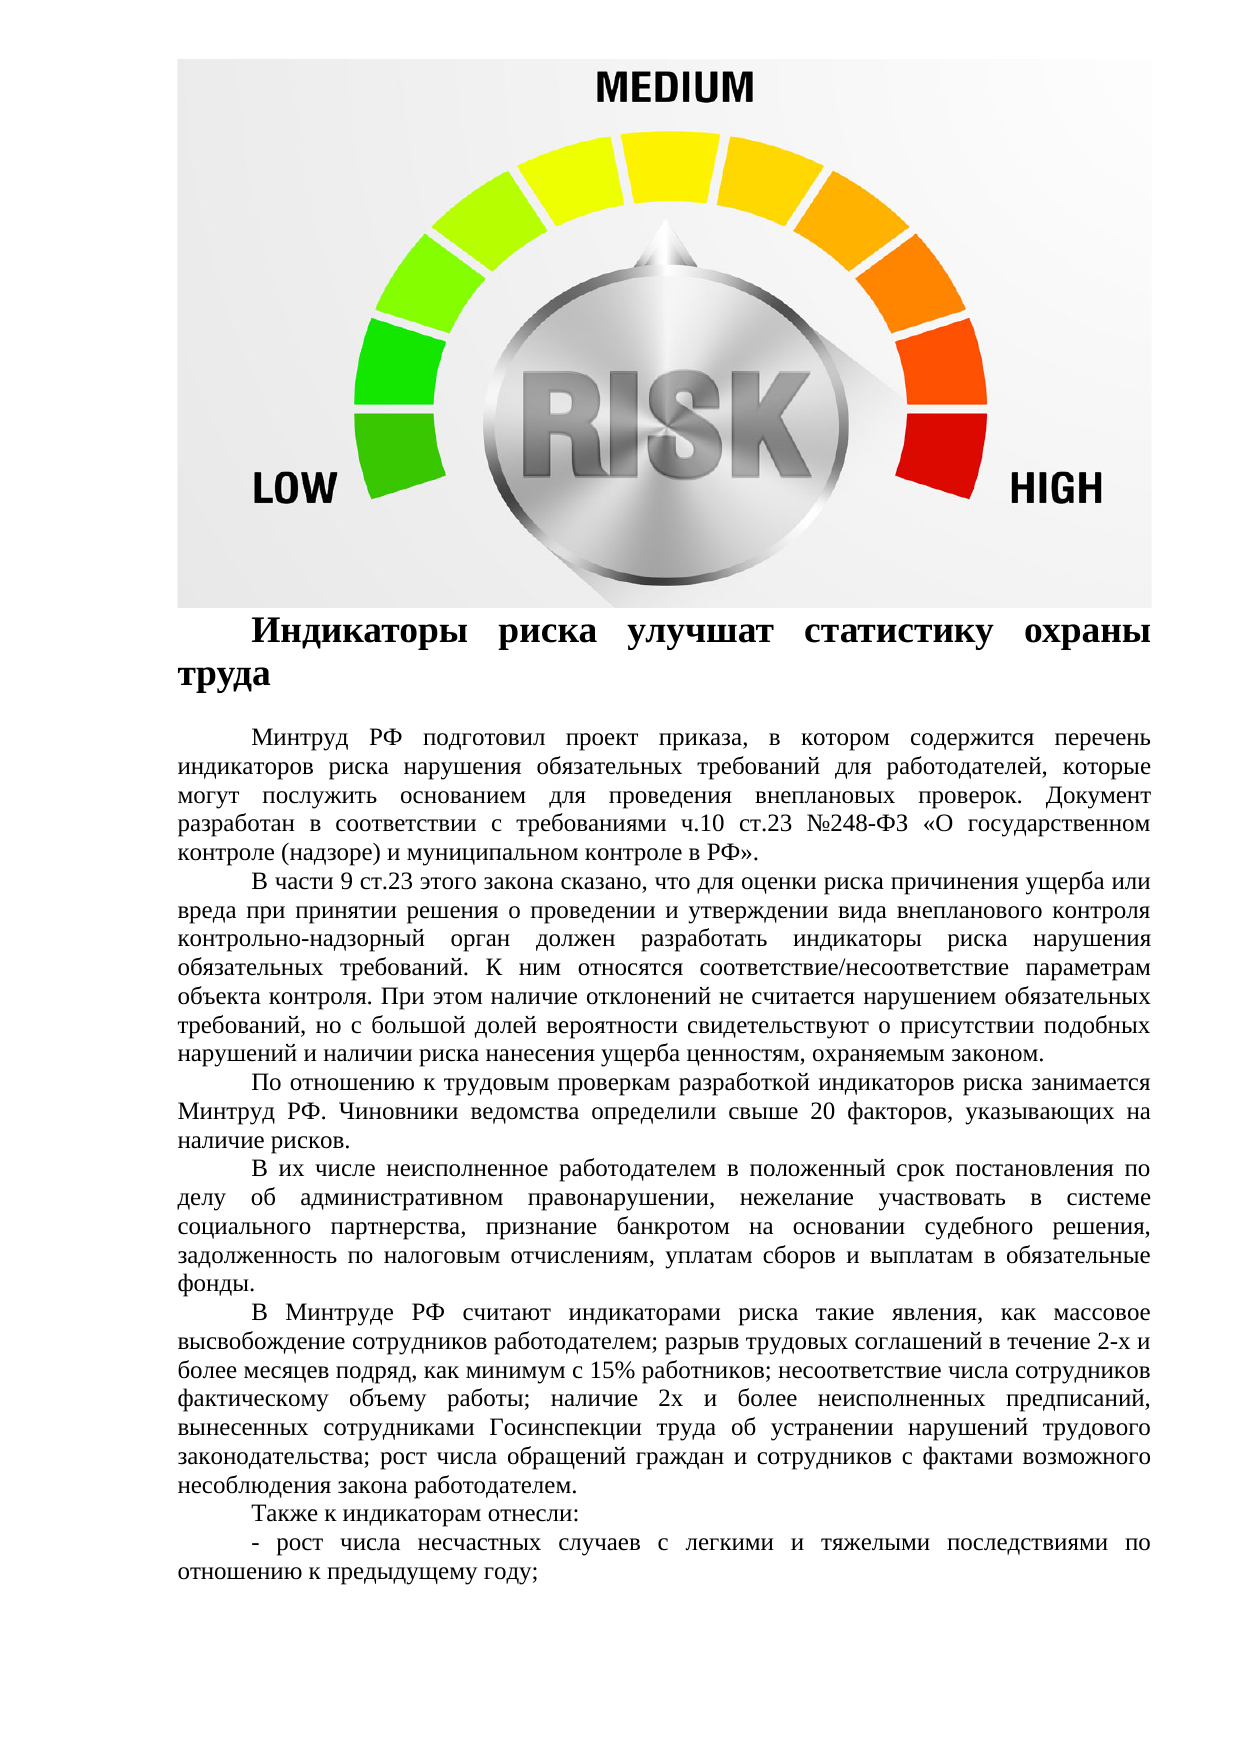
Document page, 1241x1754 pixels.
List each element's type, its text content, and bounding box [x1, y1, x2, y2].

text Также к индикаторам отнесли: [177, 1498, 1152, 1527]
text Минтруд РФ подготовил проект приказа, в котором содержится перечень индикаторов риска нарушения обязательных требований для работодателей, которые могут послужить основанием для проведения внеплановых проверок. Документ разработан в соответствии с требованиями ч.10 ст.23 №248-ФЗ «О государственном контроле (надзоре) и муниципальном контроле в РФ». [177, 722, 1152, 866]
text По отношению к трудовым проверкам разработкой индикаторов риска занимается Минтруд РФ. Чиновники ведомства определили свыше 20 факторов, указывающих на наличие рисков. [177, 1067, 1152, 1153]
text В части 9 ст.23 этого закона сказано, что для оценки риска причинения ущерба или вреда при принятии решения о проведении и утверждении вида внепланового контроля контрольно-надзорный орган должен разработать индикаторы риска нарушения обязательных требований. К ним относятся соответствие/несоответствие параметрам объекта контроля. При этом наличие отклонений не считается нарушением обязательных требований, но с большой долей вероятности свидетельствуют о присутствии подобных нарушений и наличии риска нанесения ущерба ценностям, охраняемым законом. [177, 866, 1152, 1067]
text Индикаторы риска улучшат статистику охраны труда [177, 608, 1152, 693]
text В их числе неисполненное работодателем в положенный срок постановления по делу об административном правонарушении, нежелание участвовать в системе социального партнерства, признание банкротом на основании судебного решения, задолженность по налоговым отчислениям, уплатам сборов и выплатам в обязательные фонды. [177, 1153, 1152, 1297]
text В Минтруде РФ считают индикаторами риска такие явления, как массовое высвобождение сотрудников работодателем; разрыв трудовых соглашений в течение 2-х и более месяцев подряд, как минимум с 15% работников; несоответствие числа сотрудников фактическому объему работы; наличие 2х и более неисполненных предписаний, вынесенных сотрудниками Госинспекции труда об устранении нарушений трудового законодательства; рост числа обращений граждан и сотрудников с фактами возможного несоблюдения закона работодателем. [177, 1297, 1152, 1498]
text - рост числа несчастных случаев с легкими и тяжелыми последствиями по отношению к предыдущему году; [177, 1527, 1152, 1585]
picture [177, 59, 1152, 608]
